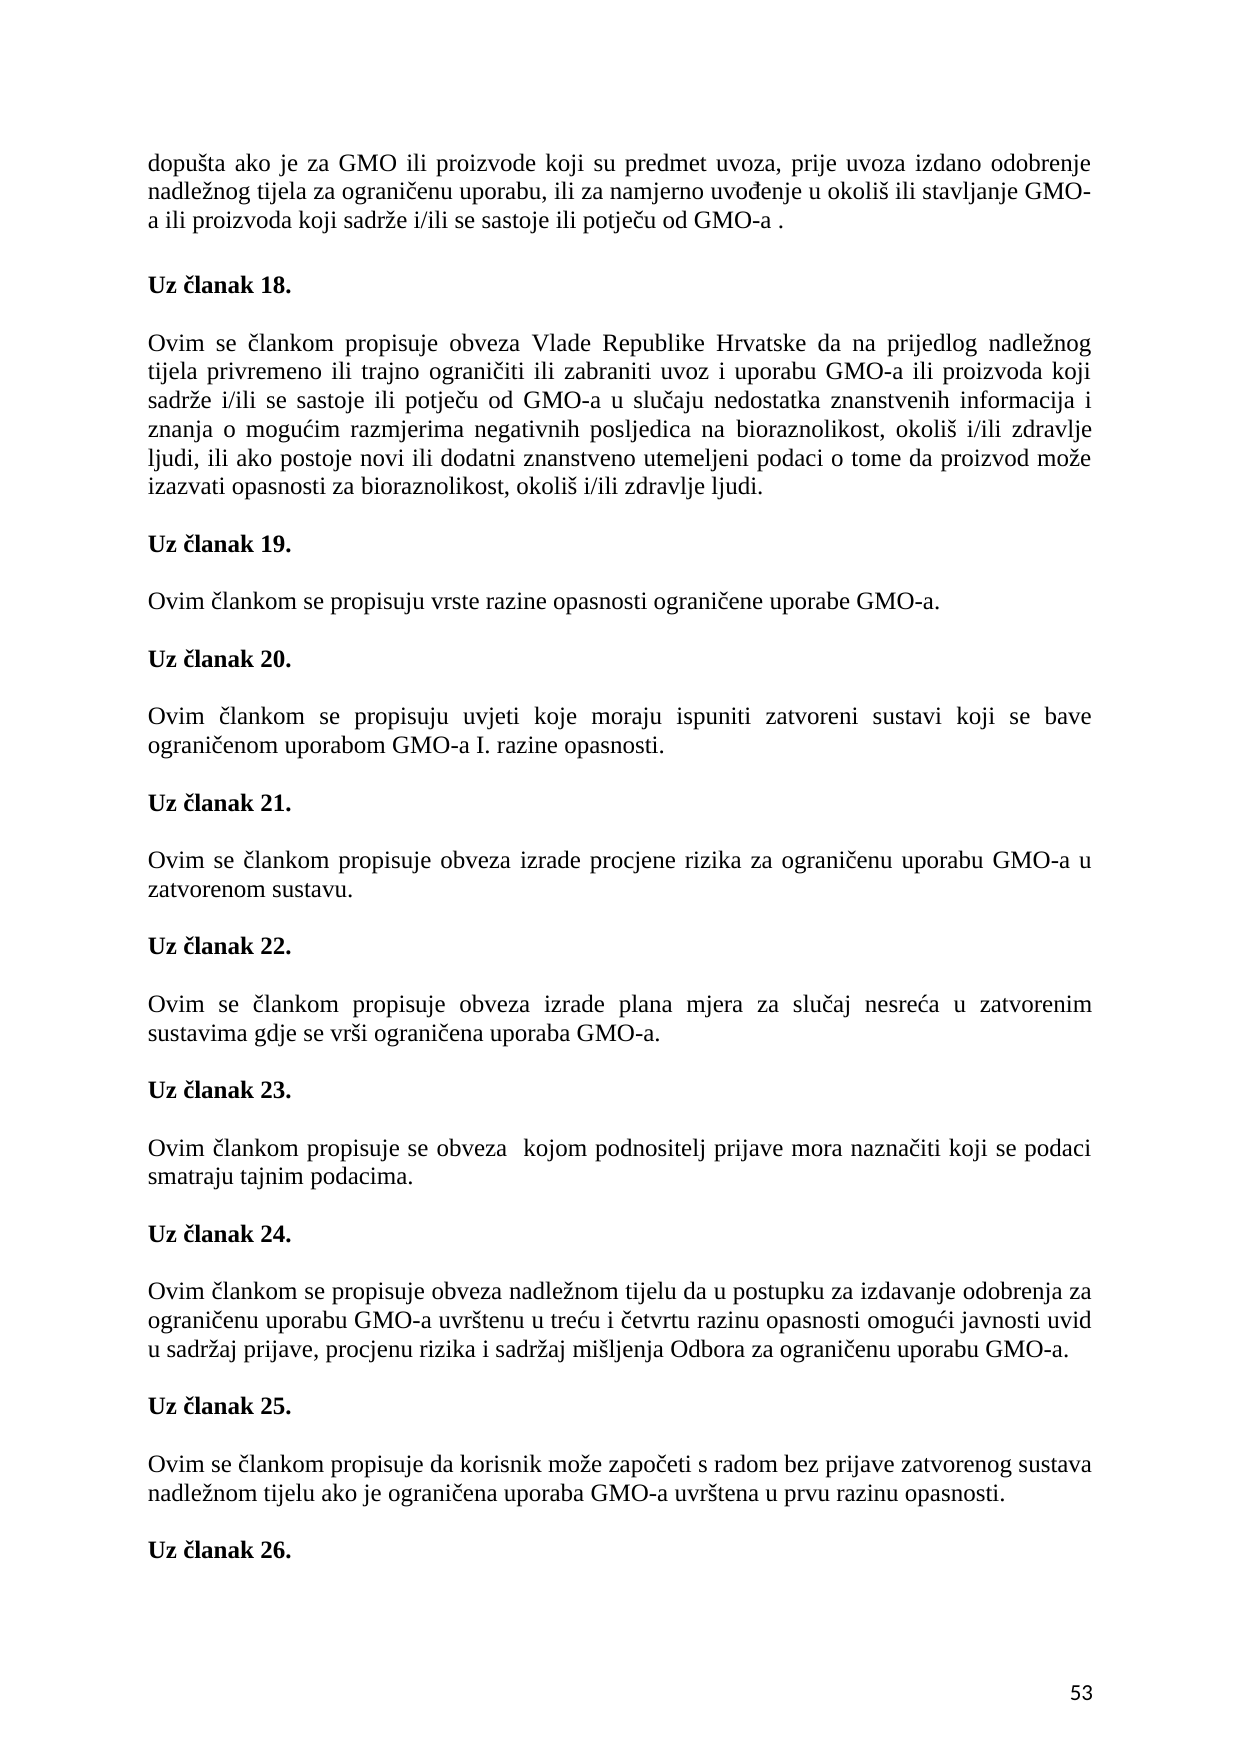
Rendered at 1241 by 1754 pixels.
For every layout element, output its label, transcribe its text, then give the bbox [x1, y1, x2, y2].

text Ovim se člankom propisuje obveza Vlade Republike Hrvatske da na prijedlog nadležnog tijela privremeno ili trajno ograničiti ili zabraniti uvoz i uporabu GMO-a ili proizvoda koji sadrže i/ili se sastoje ili potječu od GMO-a u slučaju nedostatka znanstvenih informacija i znanja o mogućim razmjerima negativnih posljedica na bioraznolikost, okoliš i/ili zdravlje ljudi, ili ako postoje novi ili dodatni znanstveno utemeljeni podaci o tome da proizvod može izazvati opasnosti za bioraznolikost, okoliš i/ili zdravlje ljudi. [148, 328, 1093, 500]
text Ovim se člankom propisuje obveza izrade procjene rizika za ograničenu uporabu GMO-a u zatvorenom sustavu. [148, 845, 1093, 903]
text Ovim člankom se propisuje obveza nadležnom tijelu da u postupku za izdavanje odobrenja za ograničenu uporabu GMO-a uvrštenu u treću i četvrtu razinu opasnosti omogući javnosti uvid u sadržaj prijave, procjenu rizika i sadržaj mišljenja Odbora za ograničenu uporabu GMO-a. [148, 1276, 1093, 1363]
text Ovim se člankom propisuje da korisnik može započeti s radom bez prijave zatvorenog sustava nadležnom tijelu ako je ograničena uporaba GMO-a uvrštena u prvu razinu opasnosti. [148, 1449, 1093, 1506]
text Uz članak 25. [148, 1391, 1093, 1420]
text Ovim člankom propisuje se obveza kojom podnositelj prijave mora naznačiti koji se podaci smatraju tajnim podacima. [148, 1133, 1093, 1190]
text Ovim člankom se propisuju vrste razine opasnosti ograničene uporabe GMO-a. [148, 586, 1093, 615]
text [148, 148, 1093, 234]
text Uz članak 20. [148, 644, 1093, 673]
text Uz članak 21. [148, 788, 1093, 816]
text Uz članak 19. [148, 529, 1093, 558]
text Uz članak 26. [148, 1535, 1093, 1564]
text Uz članak 23. [148, 1075, 1093, 1104]
text Uz članak 22. [148, 931, 1093, 960]
text Ovim se člankom propisuje obveza izrade plana mjera za slučaj nesreća u zatvorenim sustavima gdje se vrši ograničena uporaba GMO-a. [148, 989, 1093, 1046]
text Uz članak 24. [148, 1219, 1093, 1248]
text Ovim člankom se propisuju uvjeti koje moraju ispuniti zatvoreni sustavi koji se bave ograničenom uporabom GMO-a I. razine opasnosti. [148, 701, 1093, 759]
text Uz članak 18. [148, 270, 1093, 299]
